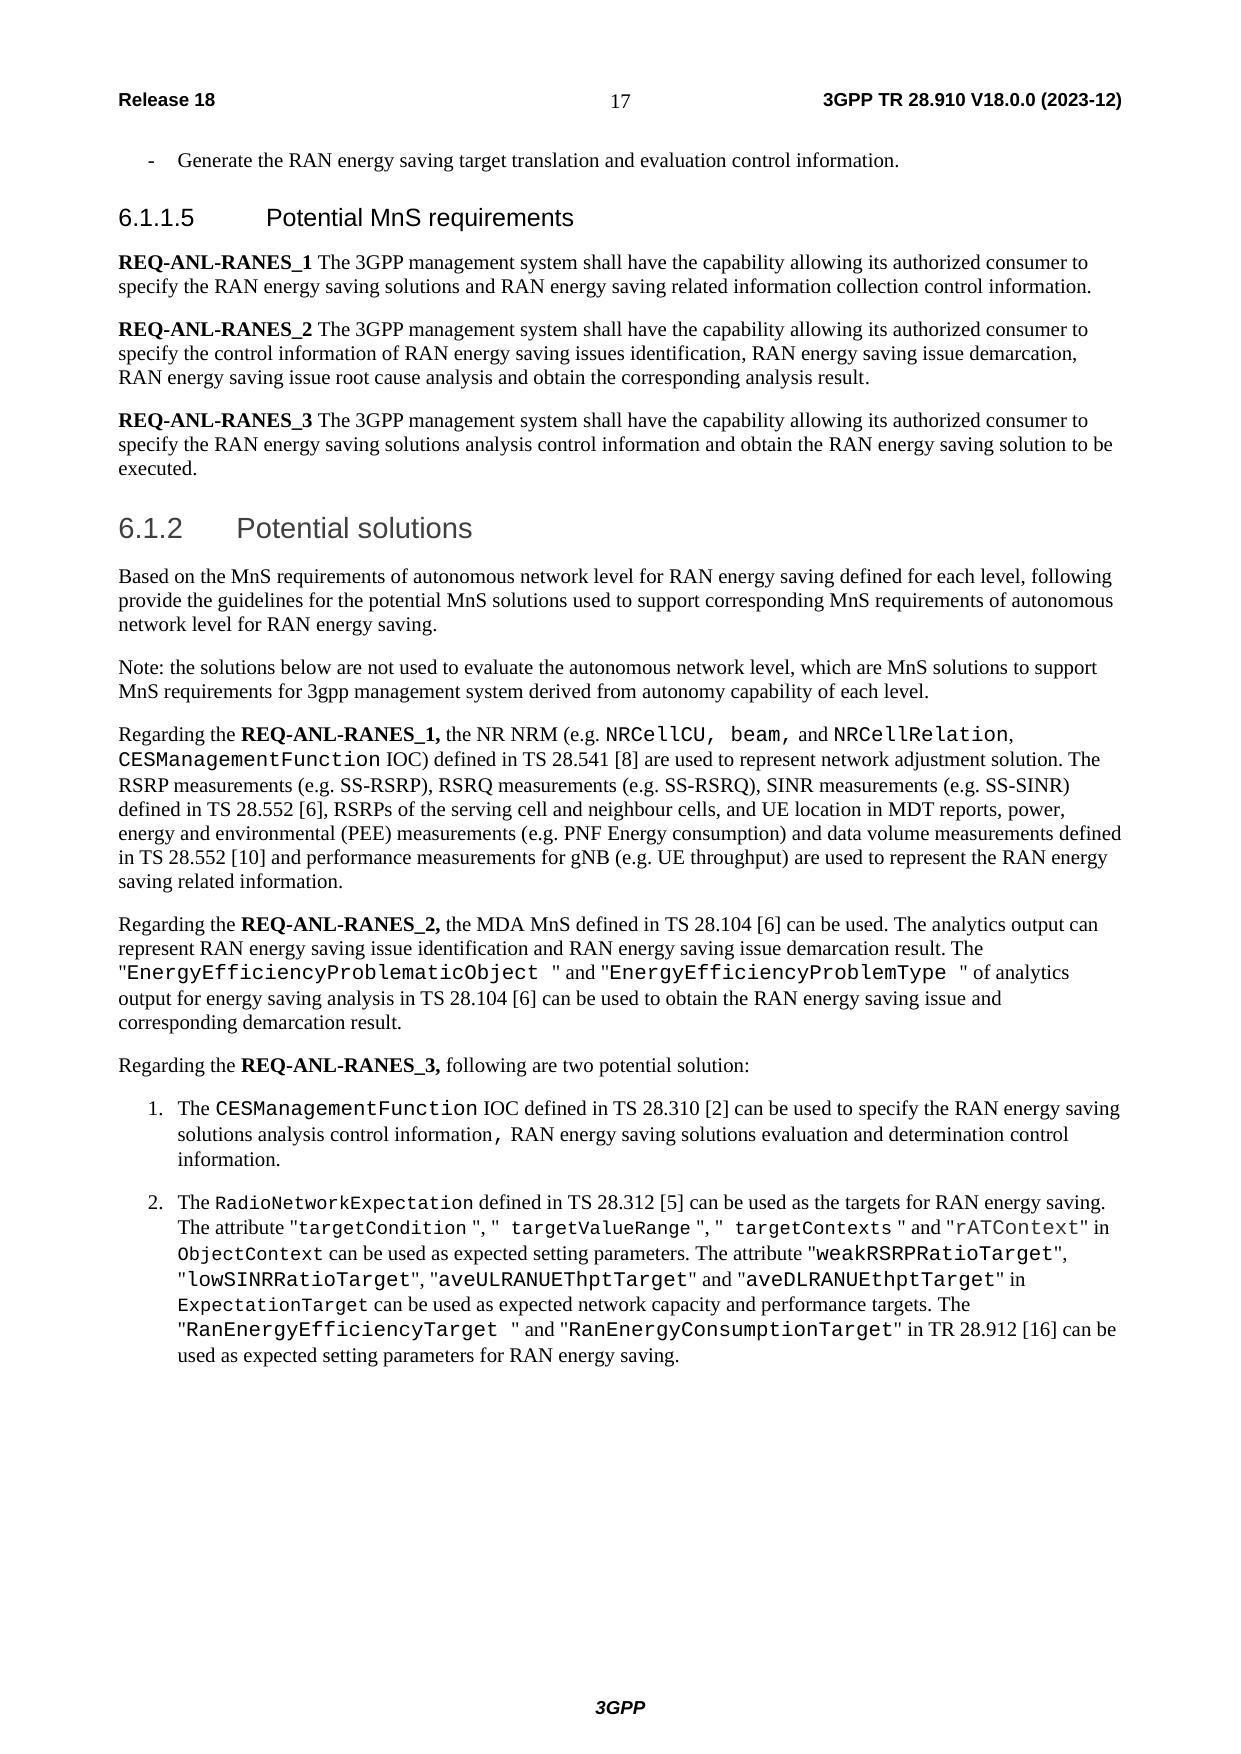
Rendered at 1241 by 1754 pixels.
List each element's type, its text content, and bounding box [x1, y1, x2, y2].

text REQ-ANL-RANES_1 The 3GPP management system shall have the capability allowing its authorized consumer to specify the RAN energy saving solutions and RAN energy saving related information collection control information. [118, 250, 1122, 298]
text 1. The CESManagementFunction IOC defined in TS 28.310 [2] can be used to specify the RAN energy saving solutions analysis control information, RAN energy saving solutions evaluation and determination control information. [148, 1096, 1122, 1171]
text Regarding the REQ-ANL-RANES_2, the MDA MnS defined in TS 28.104 [6] can be used. The analytics output can represent RAN energy saving issue identification and RAN energy saving issue demarcation result. The "EnergyEfficiencyProblematicObject " and "EnergyEfficiencyProblemType " of analytics output for energy saving analysis in TS 28.104 [6] can be used to obtain the RAN energy saving issue and corresponding demarcation result. [118, 912, 1122, 1034]
text REQ-ANL-RANES_3 The 3GPP management system shall have the capability allowing its authorized consumer to specify the RAN energy saving solutions analysis control information and obtain the RAN energy saving solution to be executed. [118, 408, 1122, 480]
text REQ-ANL-RANES_2 The 3GPP management system shall have the capability allowing its authorized consumer to specify the control information of RAN energy saving issues identification, RAN energy saving issue demarcation, RAN energy saving issue root cause analysis and obtain the corresponding analysis result. [118, 317, 1122, 389]
text - Generate the RAN energy saving target translation and evaluation control information. [148, 147, 1122, 172]
text Note: the solutions below are not used to evaluate the autonomous network level, which are MnS solutions to support MnS requirements for 3gpp management system derived from autonomy capability of each level. [118, 655, 1122, 703]
text 2. The RadioNetworkExpectation defined in TS 28.312 [5] can be used as the targets for RAN energy saving. The attribute "targetCondition ", " targetValueRange ", " targetContexts " and "rATContext" in ObjectContext can be used as expected setting parameters. The attribute "weakRSRPRatioTarget", "lowSINRRatioTarget", "aveULRANUEThptTarget" and "aveDLRANUEthptTarget" in ExpectationTarget can be used as expected network capacity and performance targets. The "RanEnergyEfficiencyTarget " and "RanEnergyConsumptionTarget" in TR 28.912 [16] can be used as expected setting parameters for RAN energy saving. [148, 1190, 1122, 1367]
text Regarding the REQ-ANL-RANES_3, following are two potential solution: [118, 1053, 1122, 1077]
subtitle 6.1.1.5 Potential MnS requirements [118, 203, 1122, 232]
text Regarding the REQ-ANL-RANES_1, the NR NRM (e.g. NRCellCU, beam, and NRCellRelation, CESManagementFunction IOC) defined in TS 28.541 [8] are used to represent network adjustment solution. The RSRP measurements (e.g. SS-RSRP), RSRQ measurements (e.g. SS-RSRQ), SINR measurements (e.g. SS-SINR) defined in TS 28.552 [6], RSRPs of the serving cell and neighbour cells, and UE location in MDT reports, power, energy and environmental (PEE) measurements (e.g. PNF Energy consumption) and data volume measurements defined in TS 28.552 [10] and performance measurements for gNB (e.g. UE throughput) are used to represent the RAN energy saving related information. [118, 722, 1122, 893]
text Based on the MnS requirements of autonomous network level for RAN energy saving defined for each level, following provide the guidelines for the potential MnS solutions used to support corresponding MnS requirements of autonomous network level for RAN energy saving. [118, 564, 1122, 636]
subtitle 6.1.2 Potential solutions [118, 512, 1122, 545]
